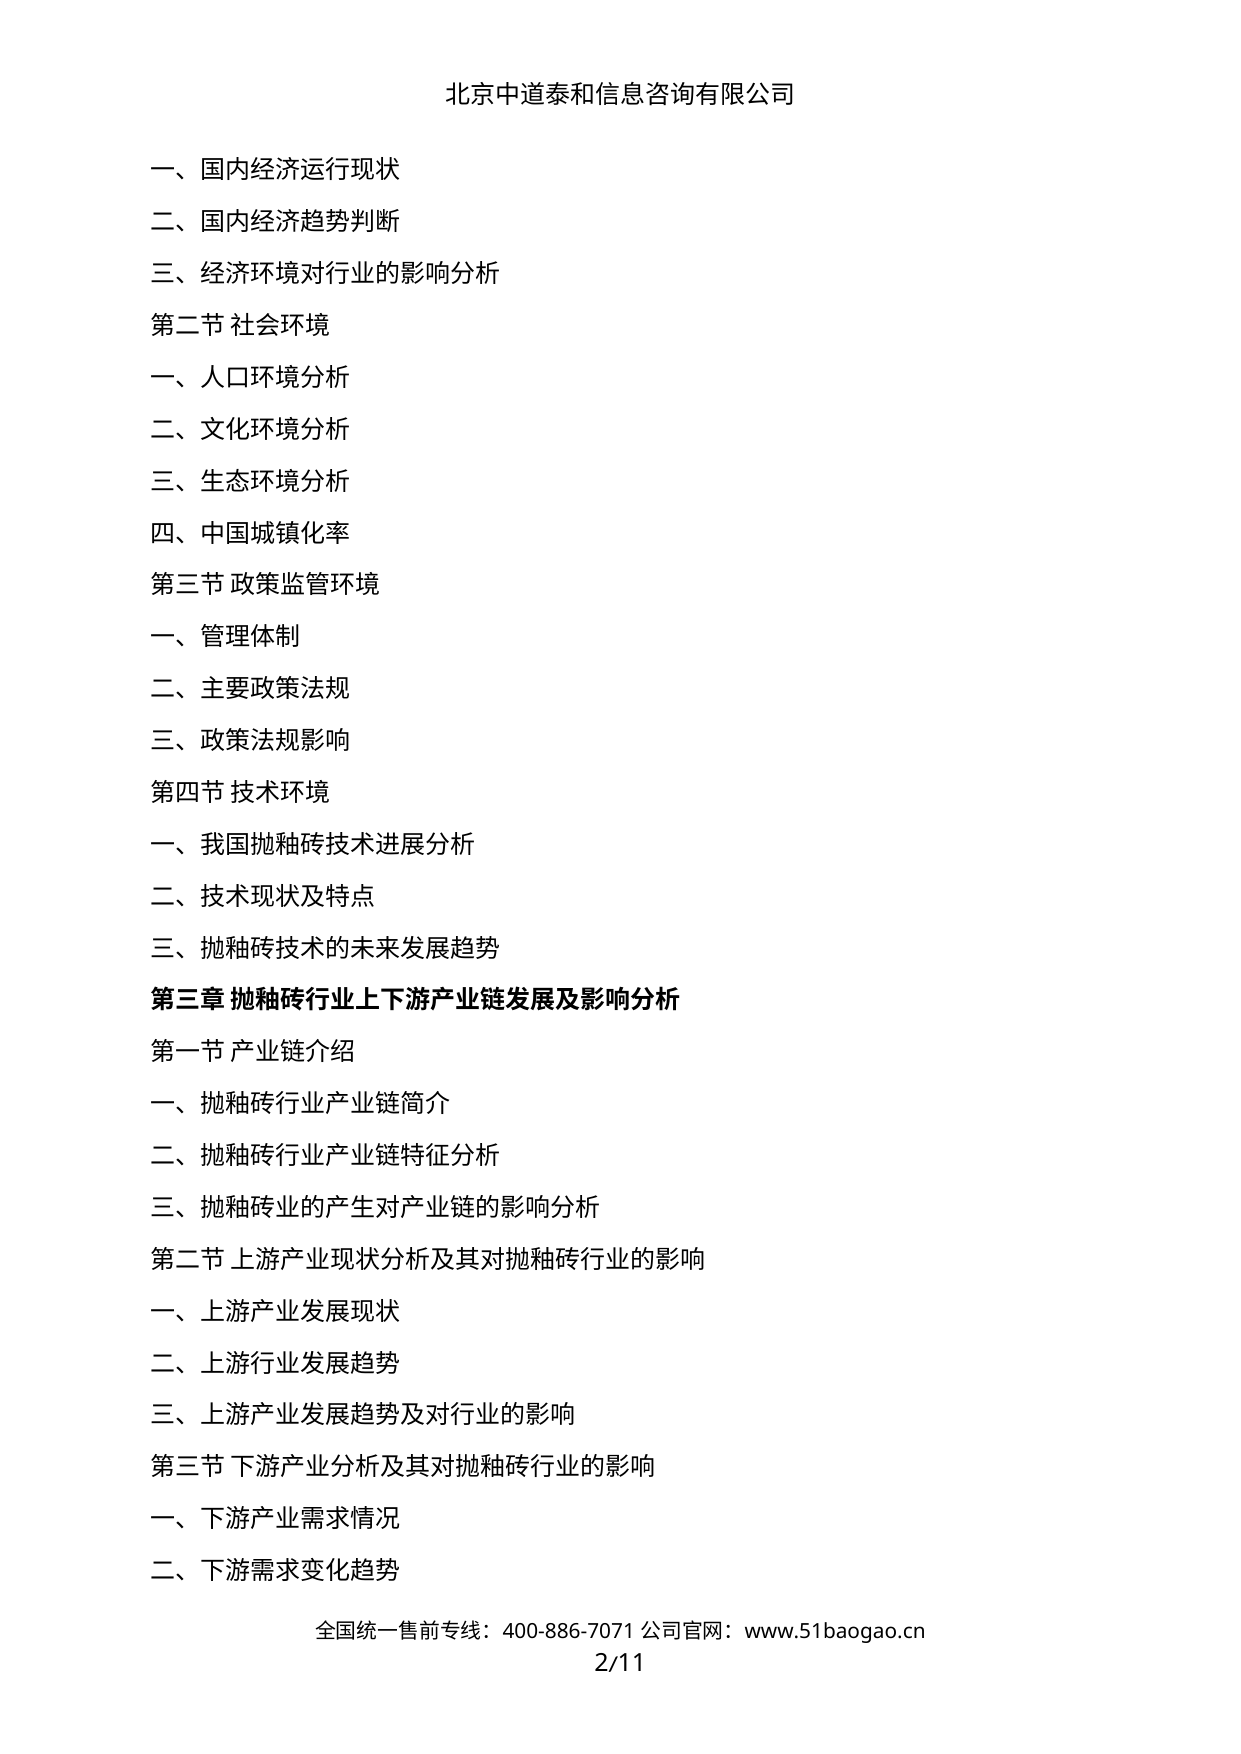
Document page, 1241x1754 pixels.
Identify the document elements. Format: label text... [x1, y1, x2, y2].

text 第二节 社会环境 [150, 306, 1090, 342]
text 三、抛釉砖技术的未来发展趋势 [150, 928, 1090, 964]
text 第三节 下游产业分析及其对抛釉砖行业的影响 [150, 1447, 1090, 1483]
text 一、人口环境分析 [150, 357, 1090, 394]
text 二、下游需求变化趋势 [150, 1551, 1090, 1587]
text 一、我国抛釉砖技术进展分析 [150, 824, 1090, 861]
text 一、国内经济运行现状 [150, 150, 1090, 186]
text 二、主要政策法规 [150, 669, 1090, 705]
text 三、政策法规影响 [150, 721, 1090, 757]
text 一、下游产业需求情况 [150, 1499, 1090, 1535]
text 二、技术现状及特点 [150, 876, 1090, 912]
text 二、上游行业发展趋势 [150, 1343, 1090, 1379]
text 一、管理体制 [150, 617, 1090, 653]
text 第二节 上游产业现状分析及其对抛釉砖行业的影响 [150, 1239, 1090, 1276]
text 三、经济环境对行业的影响分析 [150, 254, 1090, 290]
text 一、抛釉砖行业产业链简介 [150, 1084, 1090, 1120]
text 三、生态环境分析 [150, 461, 1090, 497]
text 三、抛釉砖业的产生对产业链的影响分析 [150, 1187, 1090, 1224]
text 二、抛釉砖行业产业链特征分析 [150, 1136, 1090, 1172]
text 第三章 抛釉砖行业上下游产业链发展及影响分析 [150, 980, 1090, 1016]
text 一、上游产业发展现状 [150, 1291, 1090, 1327]
text 第一节 产业链介绍 [150, 1032, 1090, 1068]
text 第三节 政策监管环境 [150, 565, 1090, 601]
text 四、中国城镇化率 [150, 513, 1090, 549]
text 三、上游产业发展趋势及对行业的影响 [150, 1395, 1090, 1431]
text 第四节 技术环境 [150, 772, 1090, 809]
text 二、国内经济趋势判断 [150, 202, 1090, 238]
text 二、文化环境分析 [150, 409, 1090, 446]
